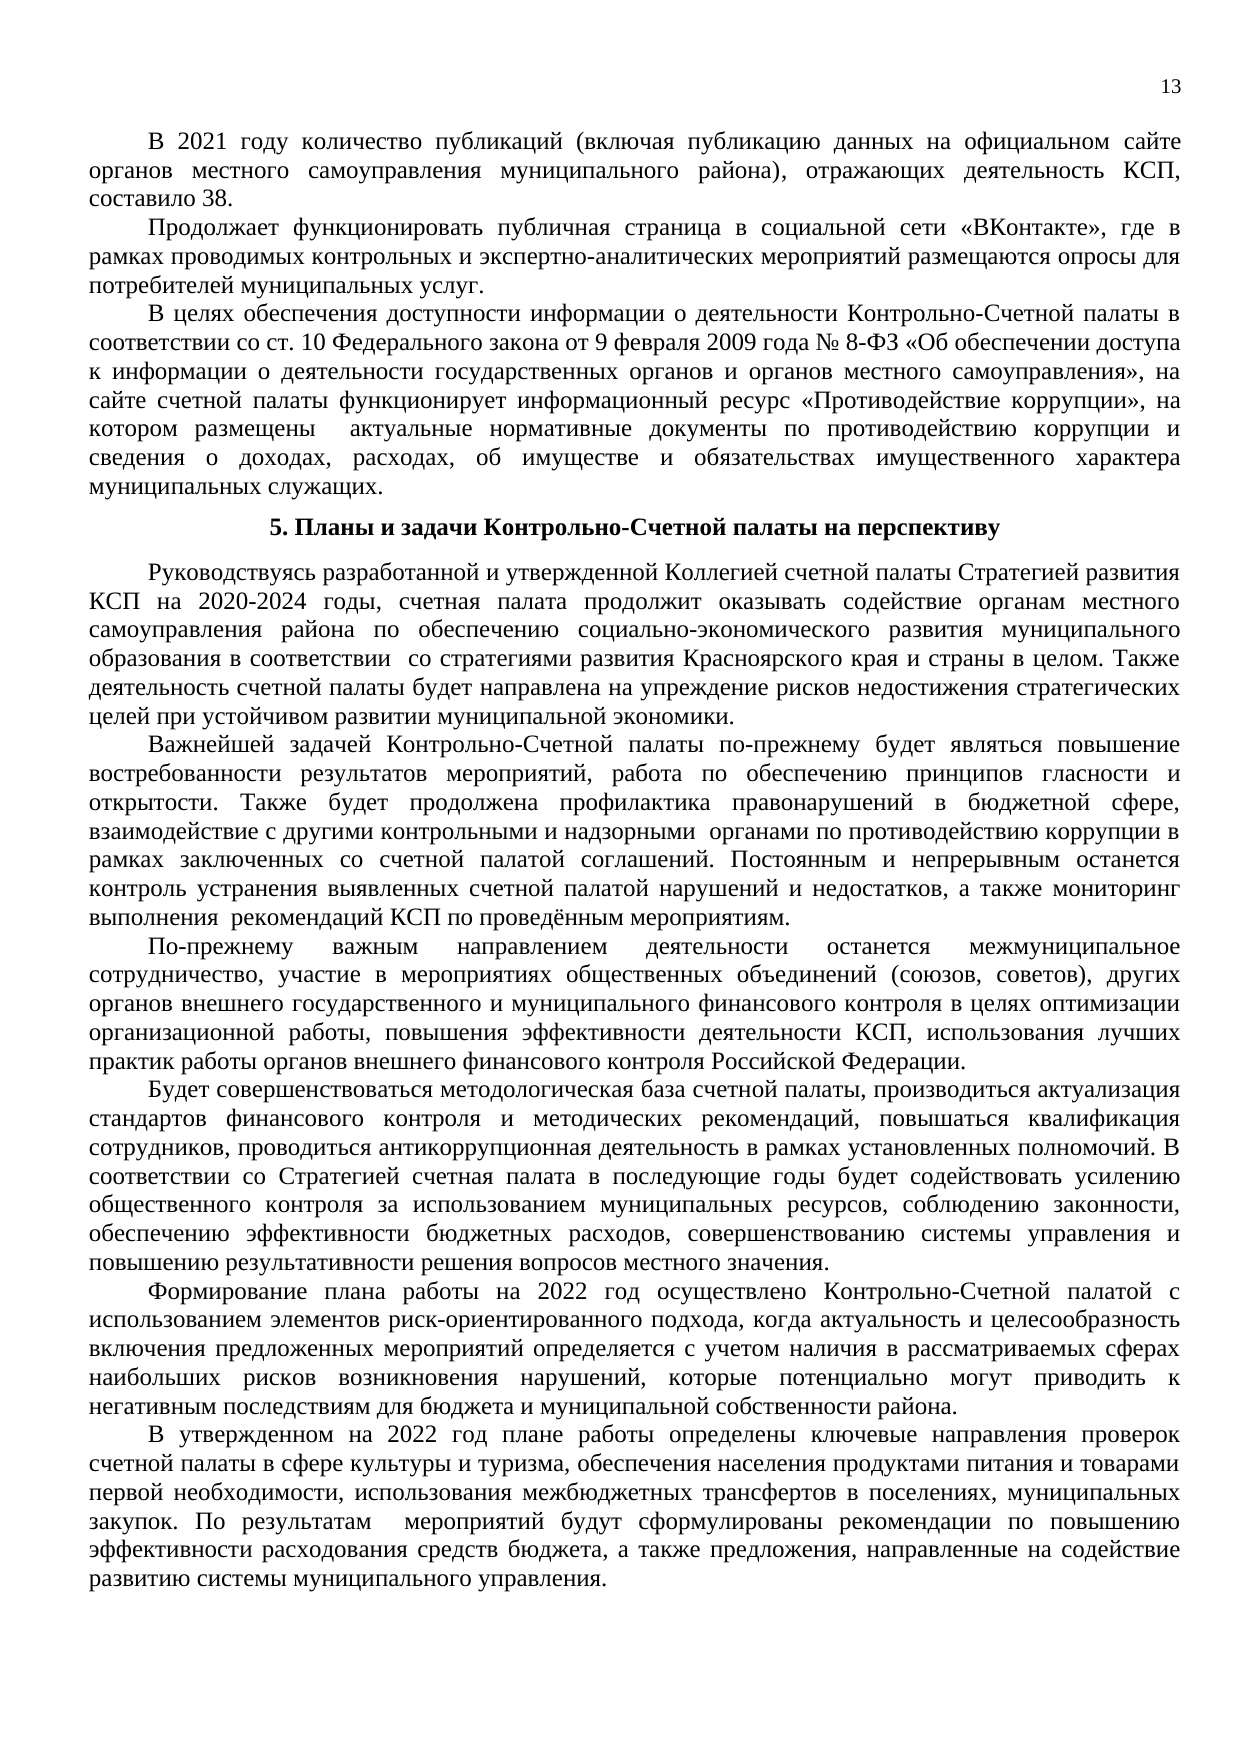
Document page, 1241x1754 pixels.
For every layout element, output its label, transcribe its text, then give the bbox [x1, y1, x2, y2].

text По-прежнему важным направлением деятельности останется межмуниципальное сотрудничество, участие в мероприятиях общественных объединений (союзов, советов), других органов внешнего государственного и муниципального финансового контроля в целях оптимизации организационной работы, повышения эффективности деятельности КСП, использования лучших практик работы органов внешнего финансового контроля Российской Федерации. [89, 385, 1181, 528]
text Важнейшей задачей Контрольно-Счетной палаты по-прежнему будет являться повышение востребованности результатов мероприятий, работа по обеспечению принципов гласности и открытости. Также будет продолжена профилактика правонарушений в бюджетной сфере, взаимодействие с другими контрольными и надзорными органами по противодействию коррупции в рамках заключенных со счетной палатой соглашений. Постоянным и непрерывным останется контроль устранения выявленных счетной палатой нарушений и недостатков, а также мониторинг выполнения рекомендаций КСП по проведённым мероприятиям. [89, 183, 1181, 385]
text В утвержденном на 2022 год плане работы определены ключевые направления проверок счетной палаты в сфере культуры и туризма, обеспечения населения продуктами питания и товарами первой необходимости, использования межбюджетных трансфертов в поселениях, муниципальных закупок. По результатам мероприятий будут сформулированы рекомендации по повышению эффективности расходования средств бюджета, а также предложения, направленные на содействие развитию системы муниципального управления. [89, 873, 1181, 1046]
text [89, 126, 1181, 183]
text Формирование плана работы на 2022 год осуществлено Контрольно-Счетной палатой с использованием элементов риск-ориентированного подхода, когда актуальность и целесообразность включения предложенных мероприятий определяется с учетом наличия в рассматриваемых сферах наибольших рисков возникновения нарушений, которые потенциально могут приводить к негативным последствиям для бюджета и муниципальной собственности района. [89, 730, 1181, 873]
text Будет совершенствоваться методологическая база счетной палаты, производиться актуализация стандартов финансового контроля и методических рекомендаций, повышаться квалификация сотрудников, проводиться антикоррупционная деятельность в рамках установленных полномочий. В соответствии со Стратегией счетная палата в последующие годы будет содействовать усилению общественного контроля за использованием муниципальных ресурсов, соблюдению законности, обеспечению эффективности бюджетных расходов, совершенствованию системы управления и повышению результативности решения вопросов местного значения. [89, 528, 1181, 730]
